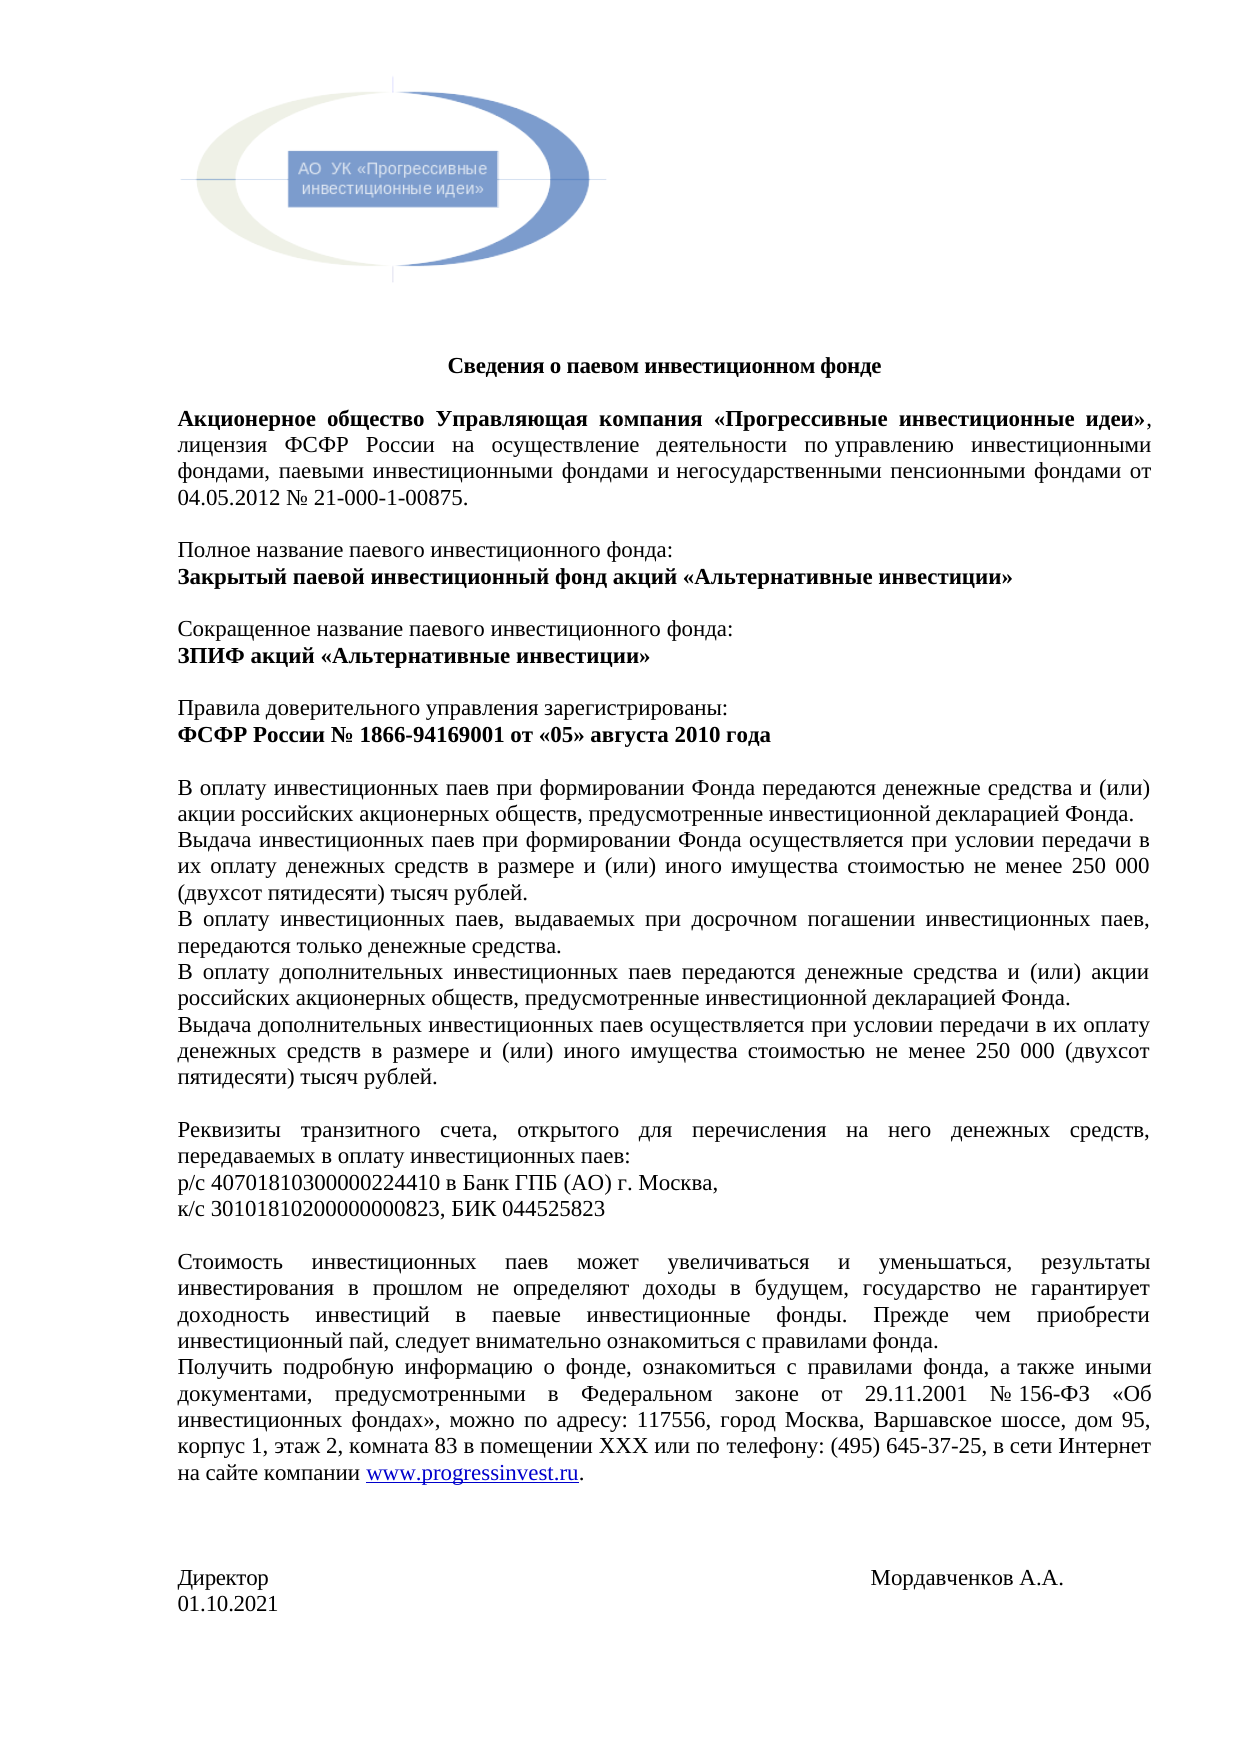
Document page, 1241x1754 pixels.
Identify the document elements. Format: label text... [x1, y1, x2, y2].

text Полное название паевого инвестиционного фонда: [177, 536, 1152, 563]
text ФСФР России № 1866-94169001 от «05» августа 2010 года [177, 721, 1152, 747]
text Правила доверительного управления зарегистрированы: [177, 694, 1152, 721]
text В оплату дополнительных инвестиционных паев передаются денежные средства и (или) акции российских акционерных обществ, предусмотренные инвестиционной декларацией Фонда. [177, 958, 1152, 1011]
text Реквизиты транзитного счета, открытого для перечисления на него денежных средств, передаваемых в оплату инвестиционных паев: [177, 1116, 1152, 1169]
text Сведения о паевом инвестиционном фонде [177, 352, 1152, 378]
text 01.10.2021 [177, 1591, 1152, 1617]
text Получить подробную информацию о фонде, ознакомиться с правилами фонда, а также иными документами, предусмотренными в Федеральном законе от 29.11.2001 № 156-ФЗ «Об инвестиционных фондах», можно по адресу: 117556, город Москва, Варшавское шоссе, дом 95, корпус 1, этаж 2, комната 83 в помещении XXX или по телефону: (495) 645-37-25, в сети Интернет на сайте компании www.progressinvest.ru. [177, 1353, 1152, 1485]
text Выдача инвестиционных паев при формировании Фонда осуществляется при условии передачи в их оплату денежных средств в размере и (или) иного имущества стоимостью не менее 250 000 (двухсот пятидесяти) тысяч рублей. [177, 826, 1152, 905]
text В оплату инвестиционных паев при формировании Фонда передаются денежные средства и (или) акции российских акционерных обществ, предусмотренные инвестиционной декларацией Фонда. [177, 773, 1152, 826]
text Директор Мордавченков А.А. [177, 1564, 1152, 1591]
text ЗПИФ акций «Альтернативные инвестиции» [177, 642, 1152, 668]
text Закрытый паевой инвестиционный фонд акций «Альтернативные инвестиции» [177, 563, 1152, 589]
text к/с 30101810200000000823, БИК 044525823 [177, 1195, 1152, 1222]
text р/с 40701810300000224410 в Банк ГПБ (АО) г. Москва, [177, 1169, 1152, 1195]
text Выдача дополнительных инвестиционных паев осуществляется при условии передачи в их оплату денежных средств в размере и (или) иного имущества стоимостью не менее 250 000 (двухсот пятидесяти) тысяч рублей. [177, 1011, 1152, 1090]
text Сокращенное название паевого инвестиционного фонда: [177, 615, 1152, 642]
text Акционерное общество Управляющая компания «Прогрессивные инвестиционные идеи», лицензия ФСФР России на осуществление деятельности по управлению инвестиционными фондами, паевыми инвестиционными фондами и негосударственными пенсионными фондами от 04.05.2012 № 21-000-1-00875. [177, 404, 1152, 510]
text Стоимость инвестиционных паев может увеличиваться и уменьшаться, результаты инвестирования в прошлом не определяют доходы в будущем, государство не гарантирует доходность инвестиций в паевые инвестиционные фонды. Прежде чем приобрести инвестиционный пай, следует внимательно ознакомиться с правилами фонда. [177, 1248, 1152, 1353]
text В оплату инвестиционных паев, выдаваемых при досрочном погашении инвестиционных паев, передаются только денежные средства. [177, 905, 1152, 958]
